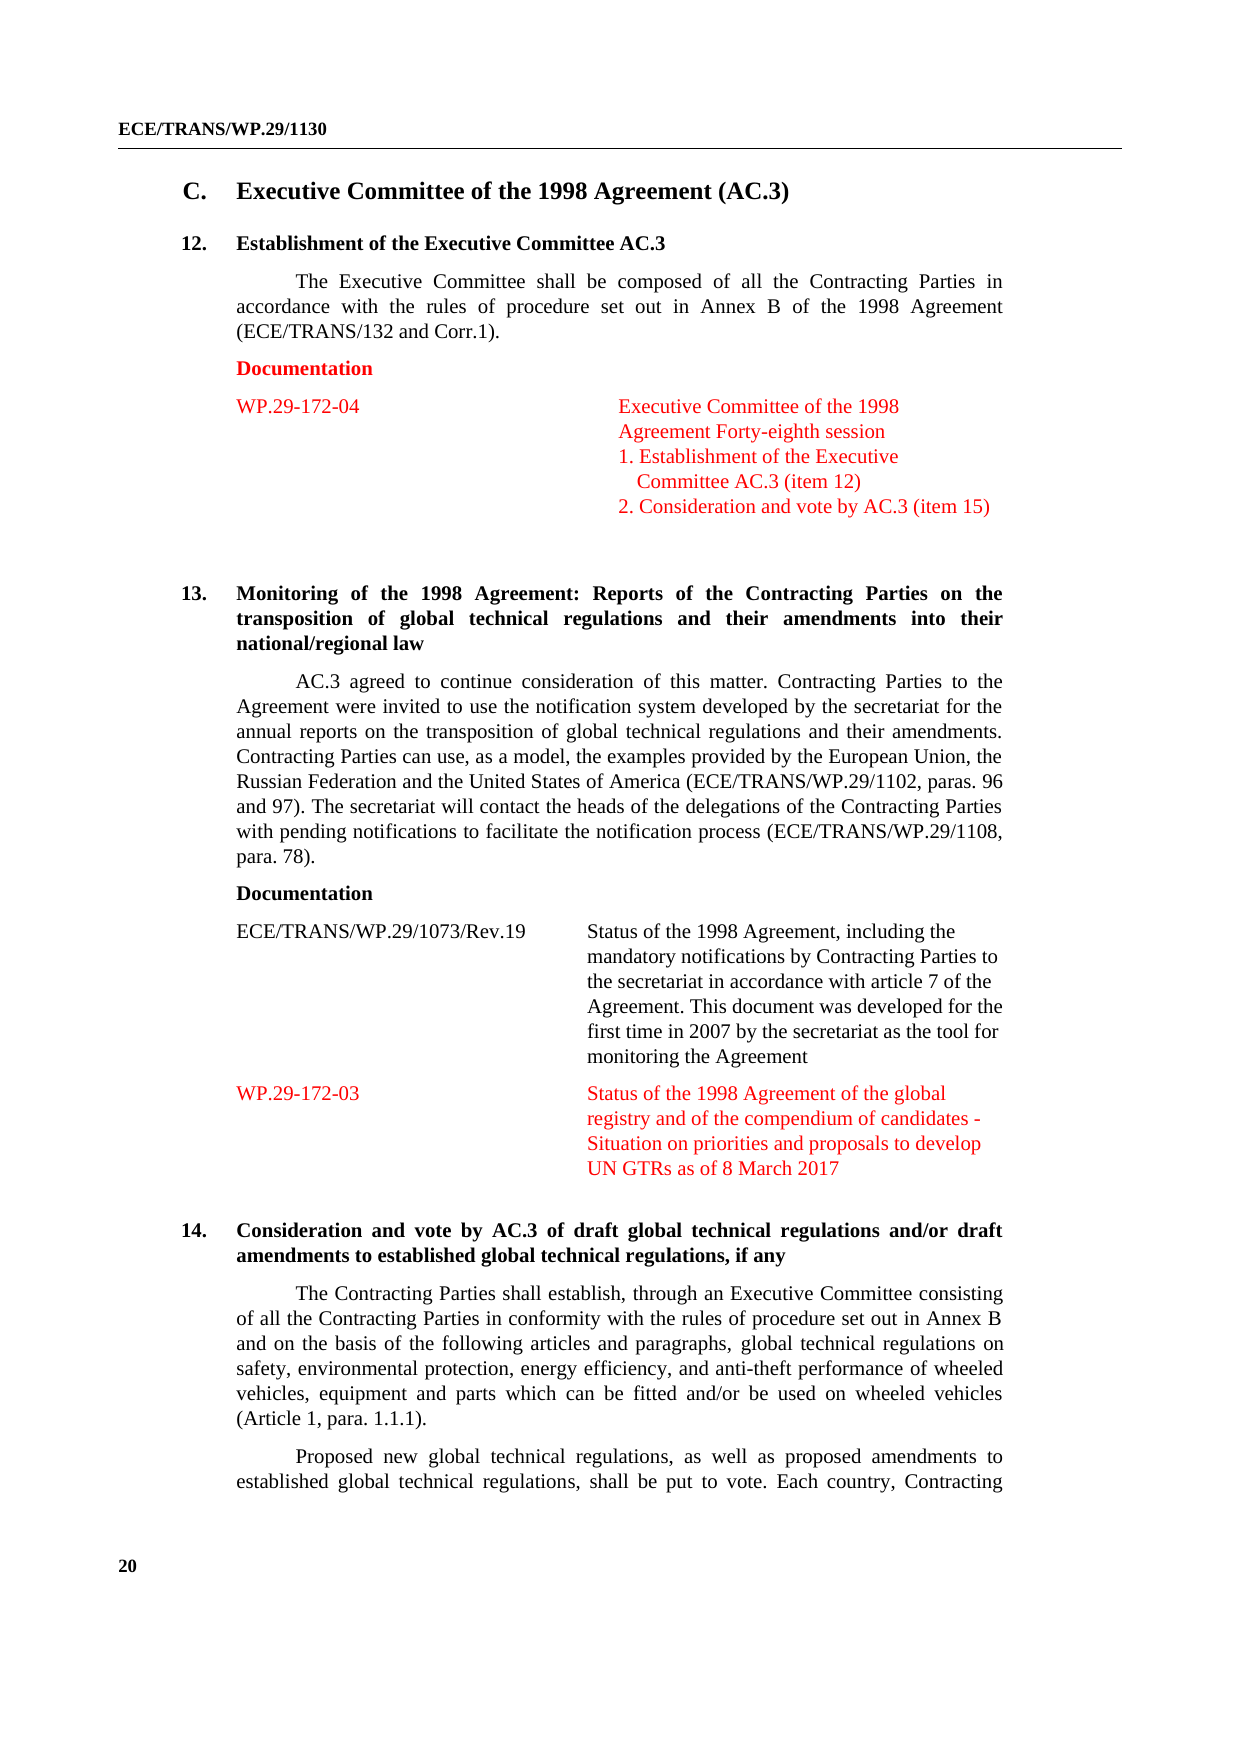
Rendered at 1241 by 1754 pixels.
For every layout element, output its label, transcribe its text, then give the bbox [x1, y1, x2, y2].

text The Executive Committee shall be composed of all the Contracting Parties in accordance with the rules of procedure set out in Annex B of the 1998 Agreement (ECE/TRANS/132 and Corr.1). [236, 268, 1004, 343]
table_cell Status of the 1998 Agreement of the global registry and of the compendium of candidates - Situation on priorities and proposals to develop UN GTRs as of 8 March 2017 [587, 1080, 1004, 1193]
table_header Executive Committee of the 1998 Agreement Forty-eighth session 1. Establishment of the Executive Committee AC.3 (item 12) 2. Consideration and vote by AC.3 (item 15) [618, 393, 1004, 530]
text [236, 1443, 1004, 1493]
text Documentation [236, 880, 1004, 905]
text AC.3 agreed to continue consideration of this matter. Contracting Parties to the Agreement were invited to use the notification system developed by the secretariat for the annual reports on the transposition of global technical regulations and their amendments. Contracting Parties can use, as a model, the examples provided by the European Union, the Russian Federation and the United States of America (ECE/TRANS/WP.29/1102, paras. 96 and 97). The secretariat will contact the heads of the delegations of the Contracting Parties with pending notifications to facilitate the notification process (ECE/TRANS/WP.29/1108, para. 78). [236, 668, 1004, 868]
text The Contracting Parties shall establish, through an Executive Committee consisting of all the Contracting Parties in conformity with the rules of procedure set out in Annex B and on the basis of the following articles and paragraphs, global technical regulations on safety, environmental protection, energy efficiency, and anti-theft performance of wheeled vehicles, equipment and parts which can be fitted and/or be used on wheeled vehicles (Article 1, para. 1.1.1). [236, 1280, 1004, 1430]
text 13. Monitoring of the 1998 Agreement: Reports of the Contracting Parties on the transposition of global technical regulations and their amendments into their national/regional law [118, 580, 1004, 655]
text Documentation [236, 355, 1004, 380]
table_cell WP.29-172-03 [236, 1080, 587, 1193]
table_header ECE/TRANS/WP.29/1073/Rev.19 [236, 918, 587, 1080]
text 14. Consideration and vote by AC.3 of draft global technical regulations and/or draft amendments to established global technical regulations, if any [118, 1218, 1004, 1268]
table_header WP.29-172-04 [236, 393, 618, 530]
text C. Executive Committee of the 1998 Agreement (AC.3) [118, 177, 1004, 205]
text 12. Establishment of the Executive Committee AC.3 [118, 230, 1004, 255]
table_header Status of the 1998 Agreement, including the mandatory notifications by Contracting Parties to the secretariat in accordance with article 7 of the Agreement. This document was developed for the first time in 2007 by the secretariat as the tool for monitoring the Agreement [587, 918, 1004, 1080]
